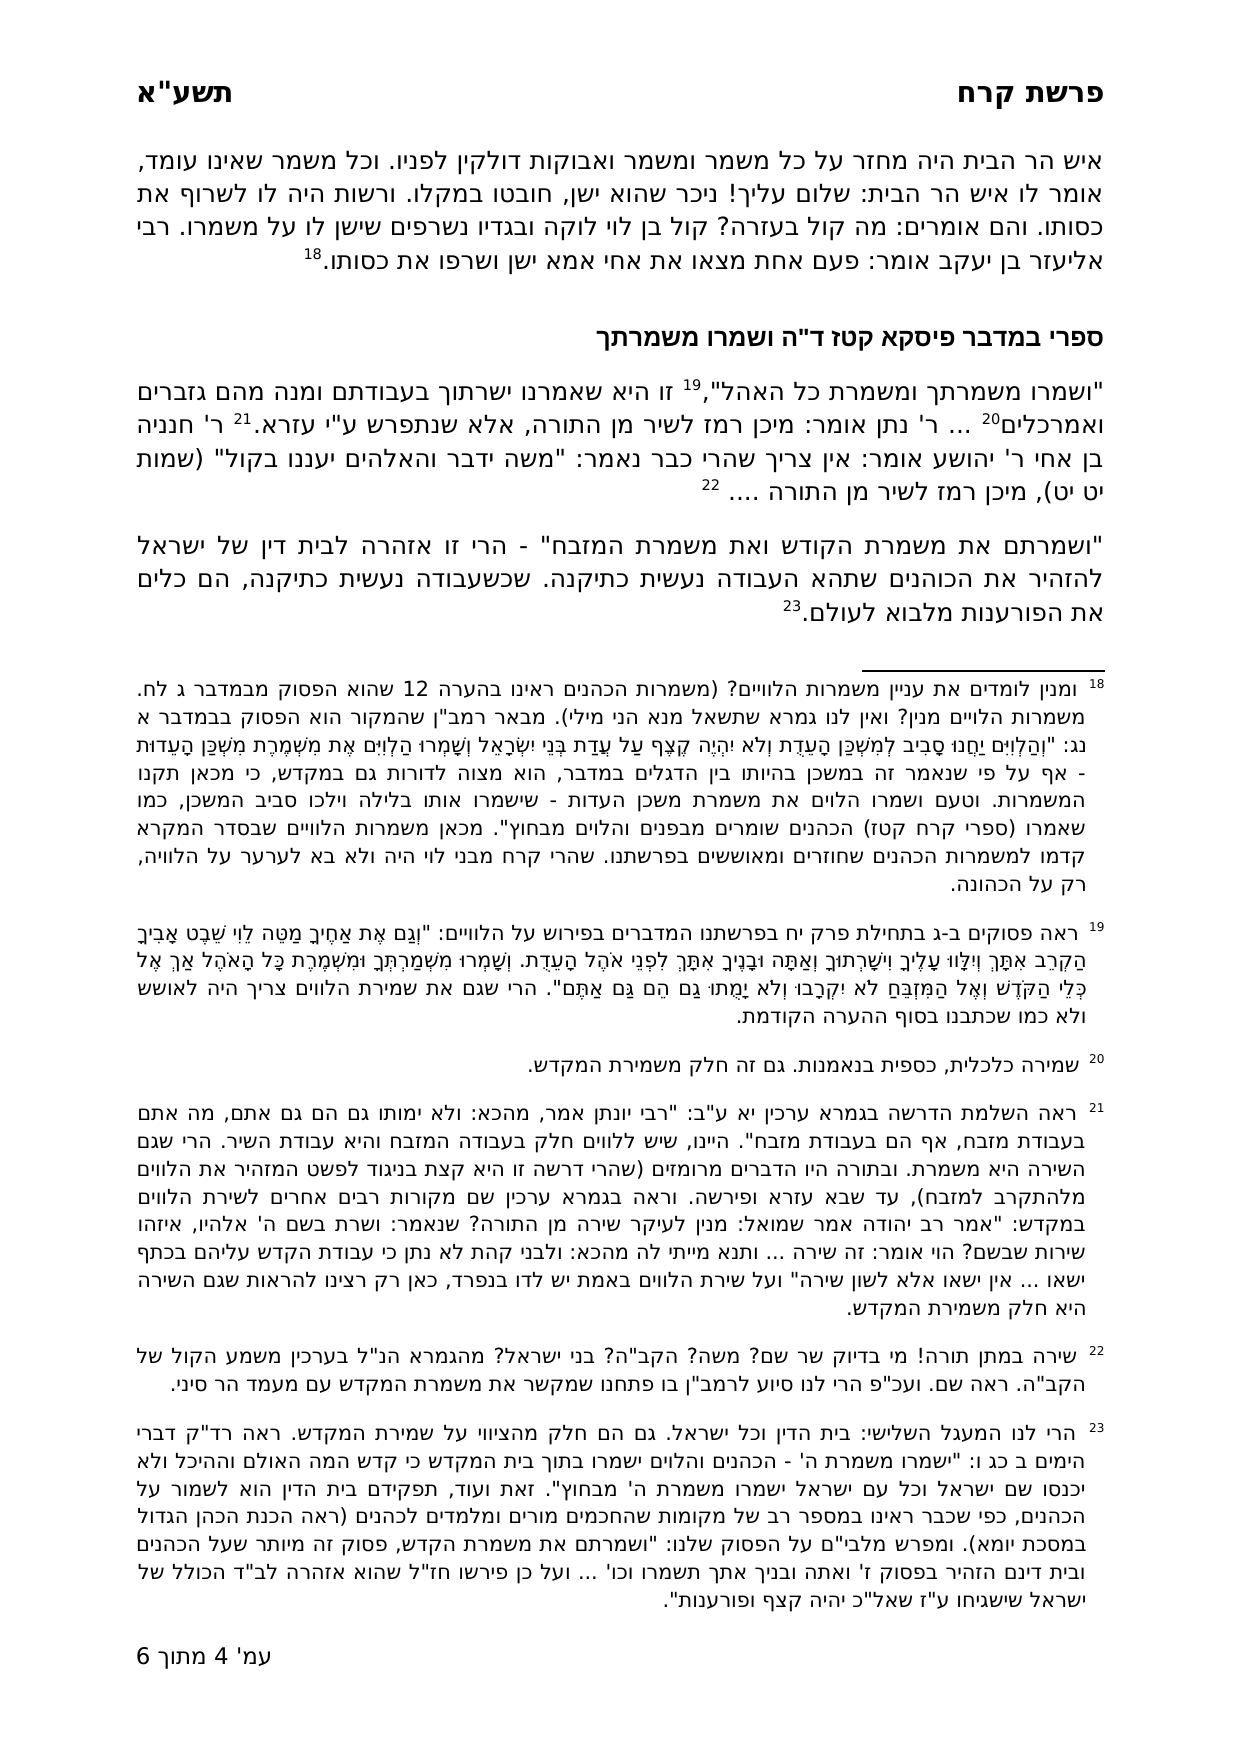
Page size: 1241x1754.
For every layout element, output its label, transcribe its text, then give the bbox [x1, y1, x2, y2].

text ספרי במדבר פיסקא קטז ד"ה ושמרו משמרתך [136, 321, 1104, 352]
text איש הר הבית היה מחזר על כל משמר ומשמר ואבוקות דולקין לפניו. וכל משמר שאינו עומד, אומר לו איש הר הבית: שלום עליך! ניכר שהוא ישן, חובטו במקלו. ורשות היה לו לשרוף את כסותו. והם אומרים: מה קול בעזרה? קול בן לוי לוקה ובגדיו נשרפים שישן לו על משמרו. רבי אליעזר בן יעקב אומר: פעם אחת מצאו את אחי אמא ישן ושרפו את כסותו. [136, 142, 1104, 275]
text "ושמרו משמרתך ומשמרת כל האהל", זו היא שאמרנו ישרתוך בעבודתם ומנה מהם גזברים ואמרכלים ... ר' נתן אומר: מיכן רמז לשיר מן התורה, אלא שנתפרש ע"י עזרא. ר' חנניה בן אחי ר' יהושע אומר: אין צריך שהרי כבר נאמר: "משה ידבר והאלהים יעננו בקול" (שמות יט יט), מיכן רמז לשיר מן התורה .... [136, 373, 1104, 506]
text "ושמרתם את משמרת הקודש ואת משמרת המזבח" - הרי זו אזהרה לבית דין של ישראל להזהיר את הכוהנים שתהא העבודה נעשית כתיקנה. שכשעבודה נעשית כתיקנה, הם כלים את הפורענות מלבוא לעולם. [136, 527, 1104, 627]
